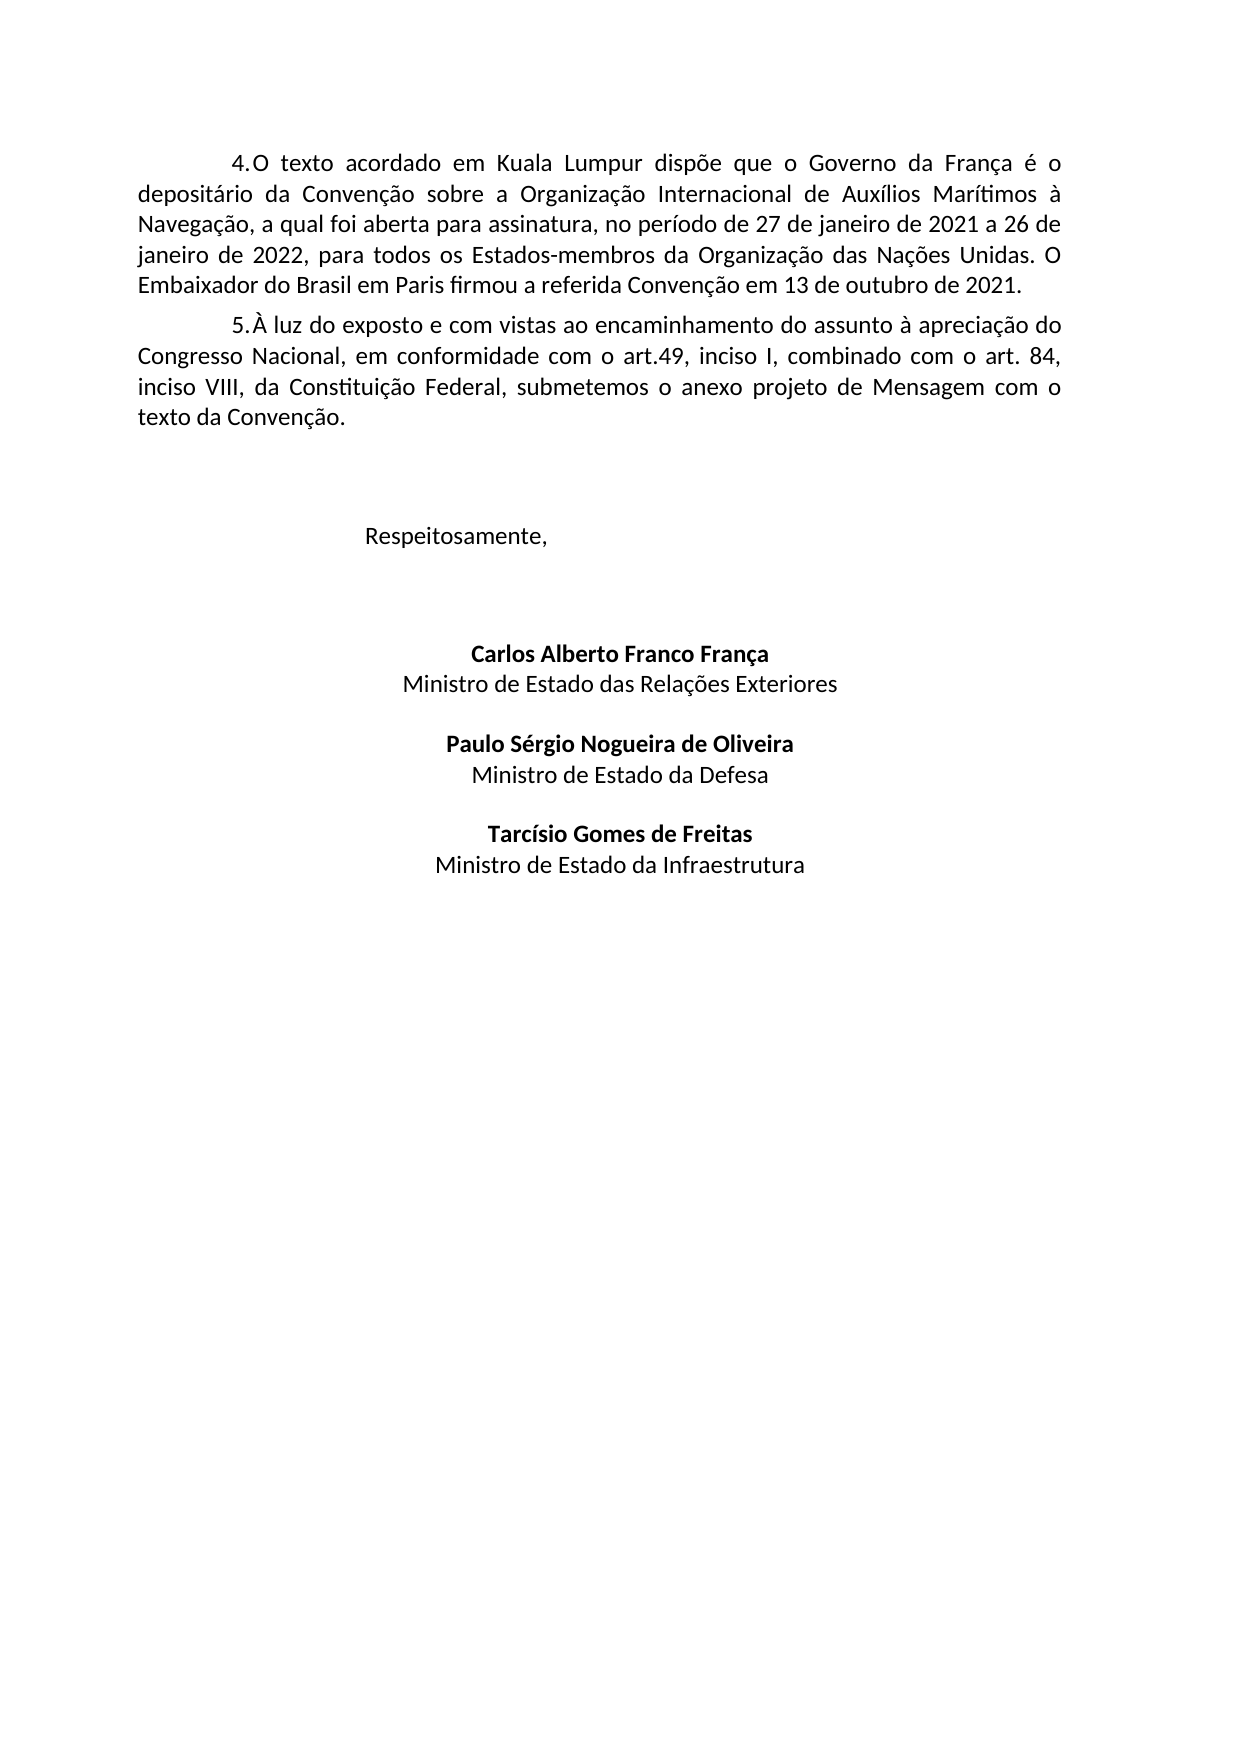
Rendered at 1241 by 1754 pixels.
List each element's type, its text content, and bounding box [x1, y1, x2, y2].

text Respeitosamente, [177, 521, 1063, 551]
text Paulo Sérgio Nogueira de Oliveira Ministro de Estado da Defesa [177, 728, 1063, 789]
text Tarcísio Gomes de Freitas Ministro de Estado da Infraestrutura [177, 818, 1063, 879]
list O texto acordado em Kuala Lumpur dispõe que o Governo da França é o depositário da Convenção sobre a Organização Internacional de Auxílios Marítimos à Navegação, a qual foi aberta para assinatura, no período de 27 de janeiro de 2021 a 26 de janeiro de 2022, para todos os Estados-membros da Organização das Nações Unidas. O Embaixador do Brasil em Paris firmou a referida Convenção em 13 de outubro de 2021. [138, 148, 1063, 300]
list À luz do exposto e com vistas ao encaminhamento do assunto à apreciação do Congresso Nacional, em conformidade com o art.49, inciso I, combinado com o art. 84, inciso VIII, da Constituição Federal, submetemos o anexo projeto de Mensagem com o texto da Convenção. [138, 309, 1063, 432]
text Carlos Alberto Franco França Ministro de Estado das Relações Exteriores [177, 638, 1063, 699]
